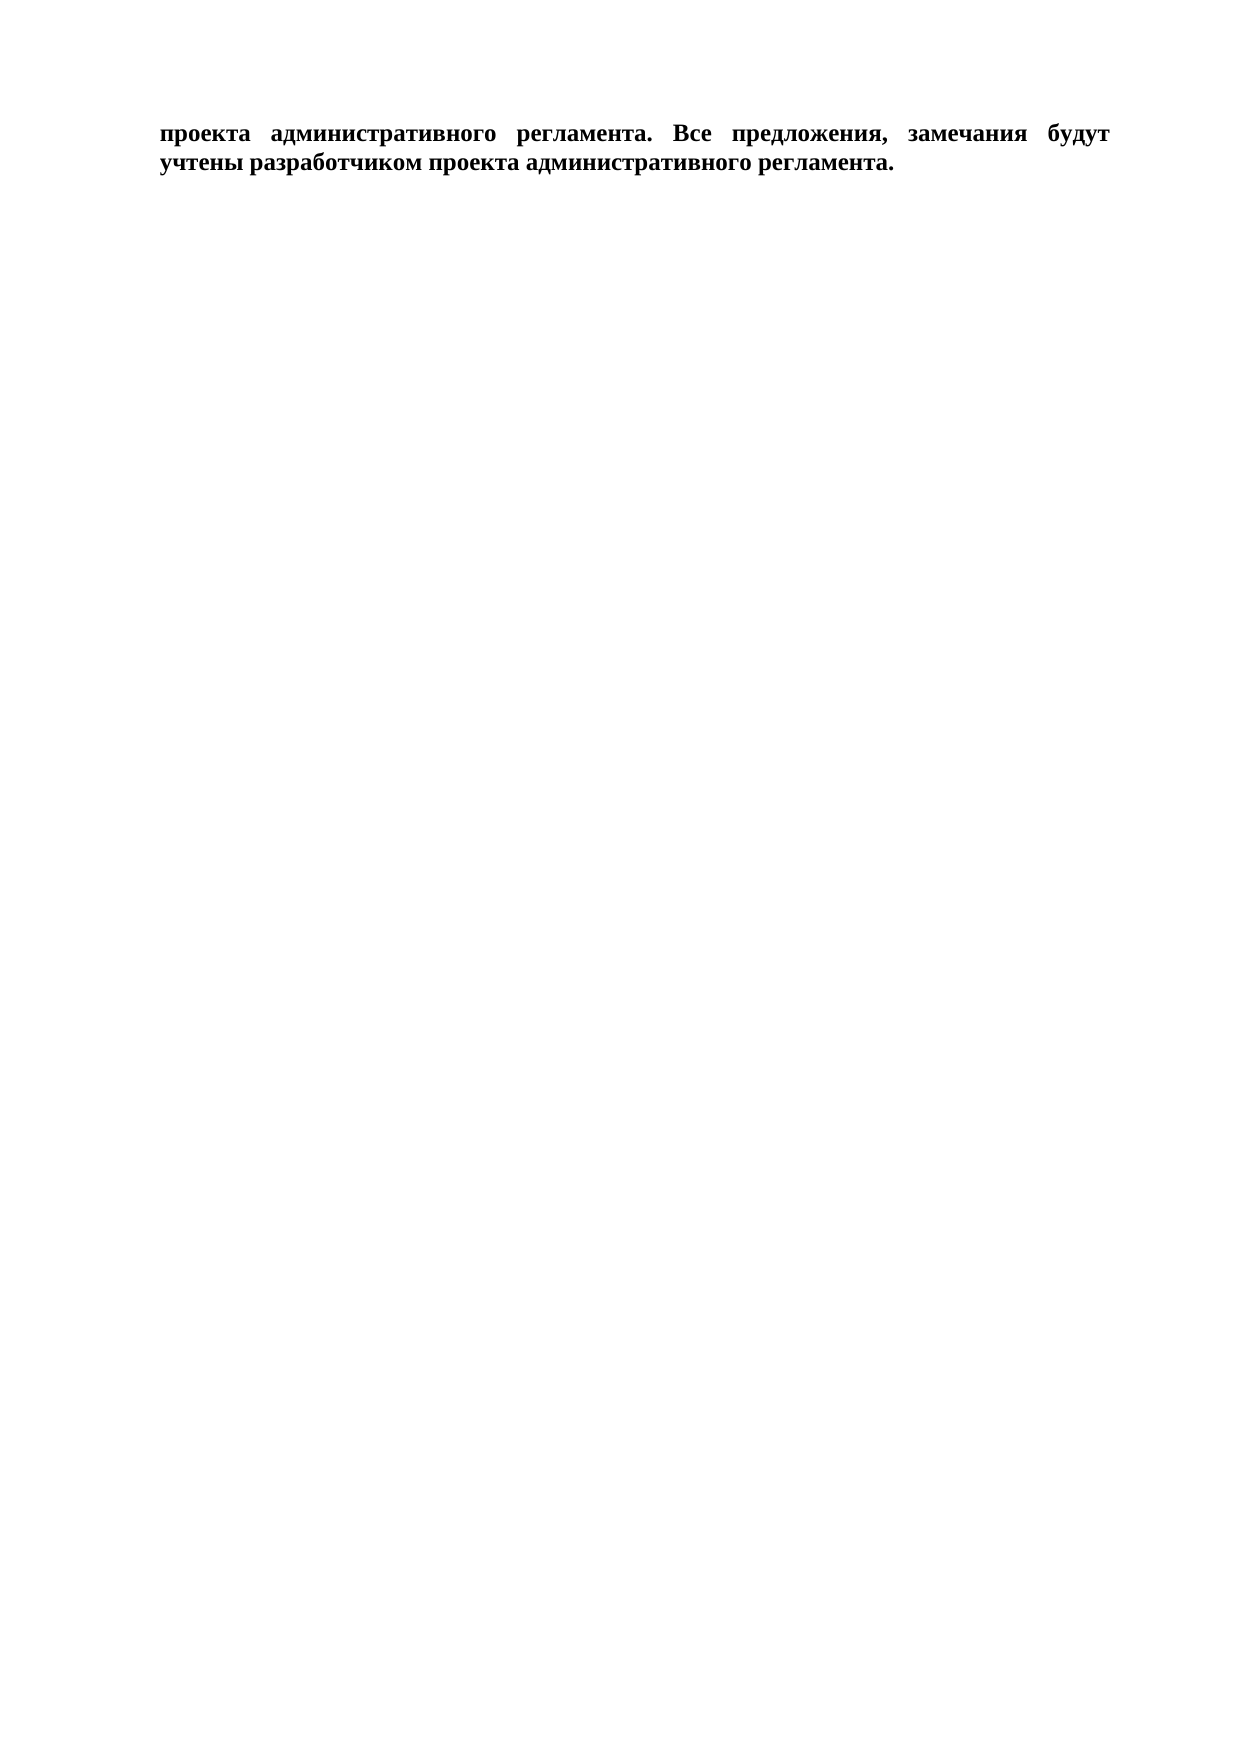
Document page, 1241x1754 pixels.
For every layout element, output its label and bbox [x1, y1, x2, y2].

text [159, 118, 1110, 176]
